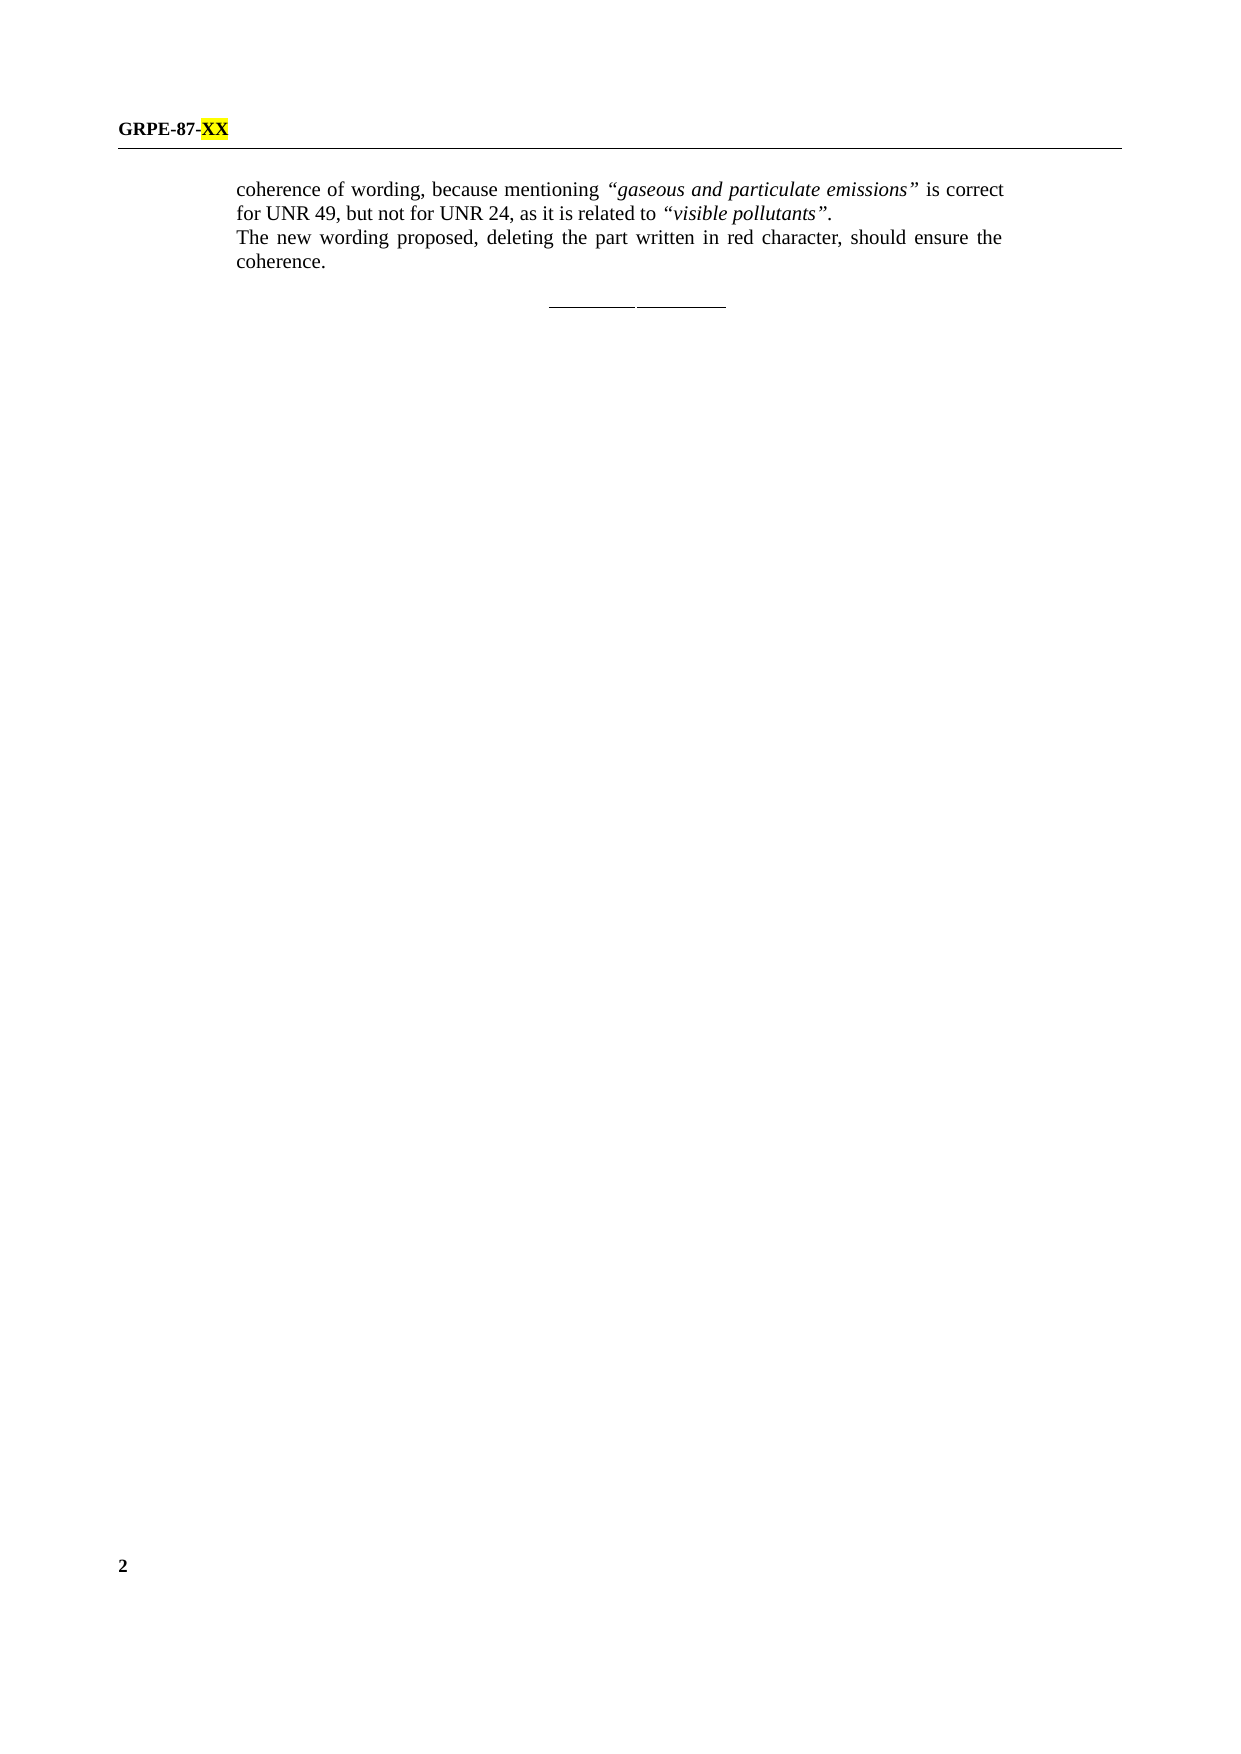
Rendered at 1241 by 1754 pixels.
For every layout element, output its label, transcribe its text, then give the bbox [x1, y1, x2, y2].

list The new wording proposed, deleting the part written in red character, should ensure the coherence. [236, 225, 1004, 273]
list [236, 177, 1004, 225]
